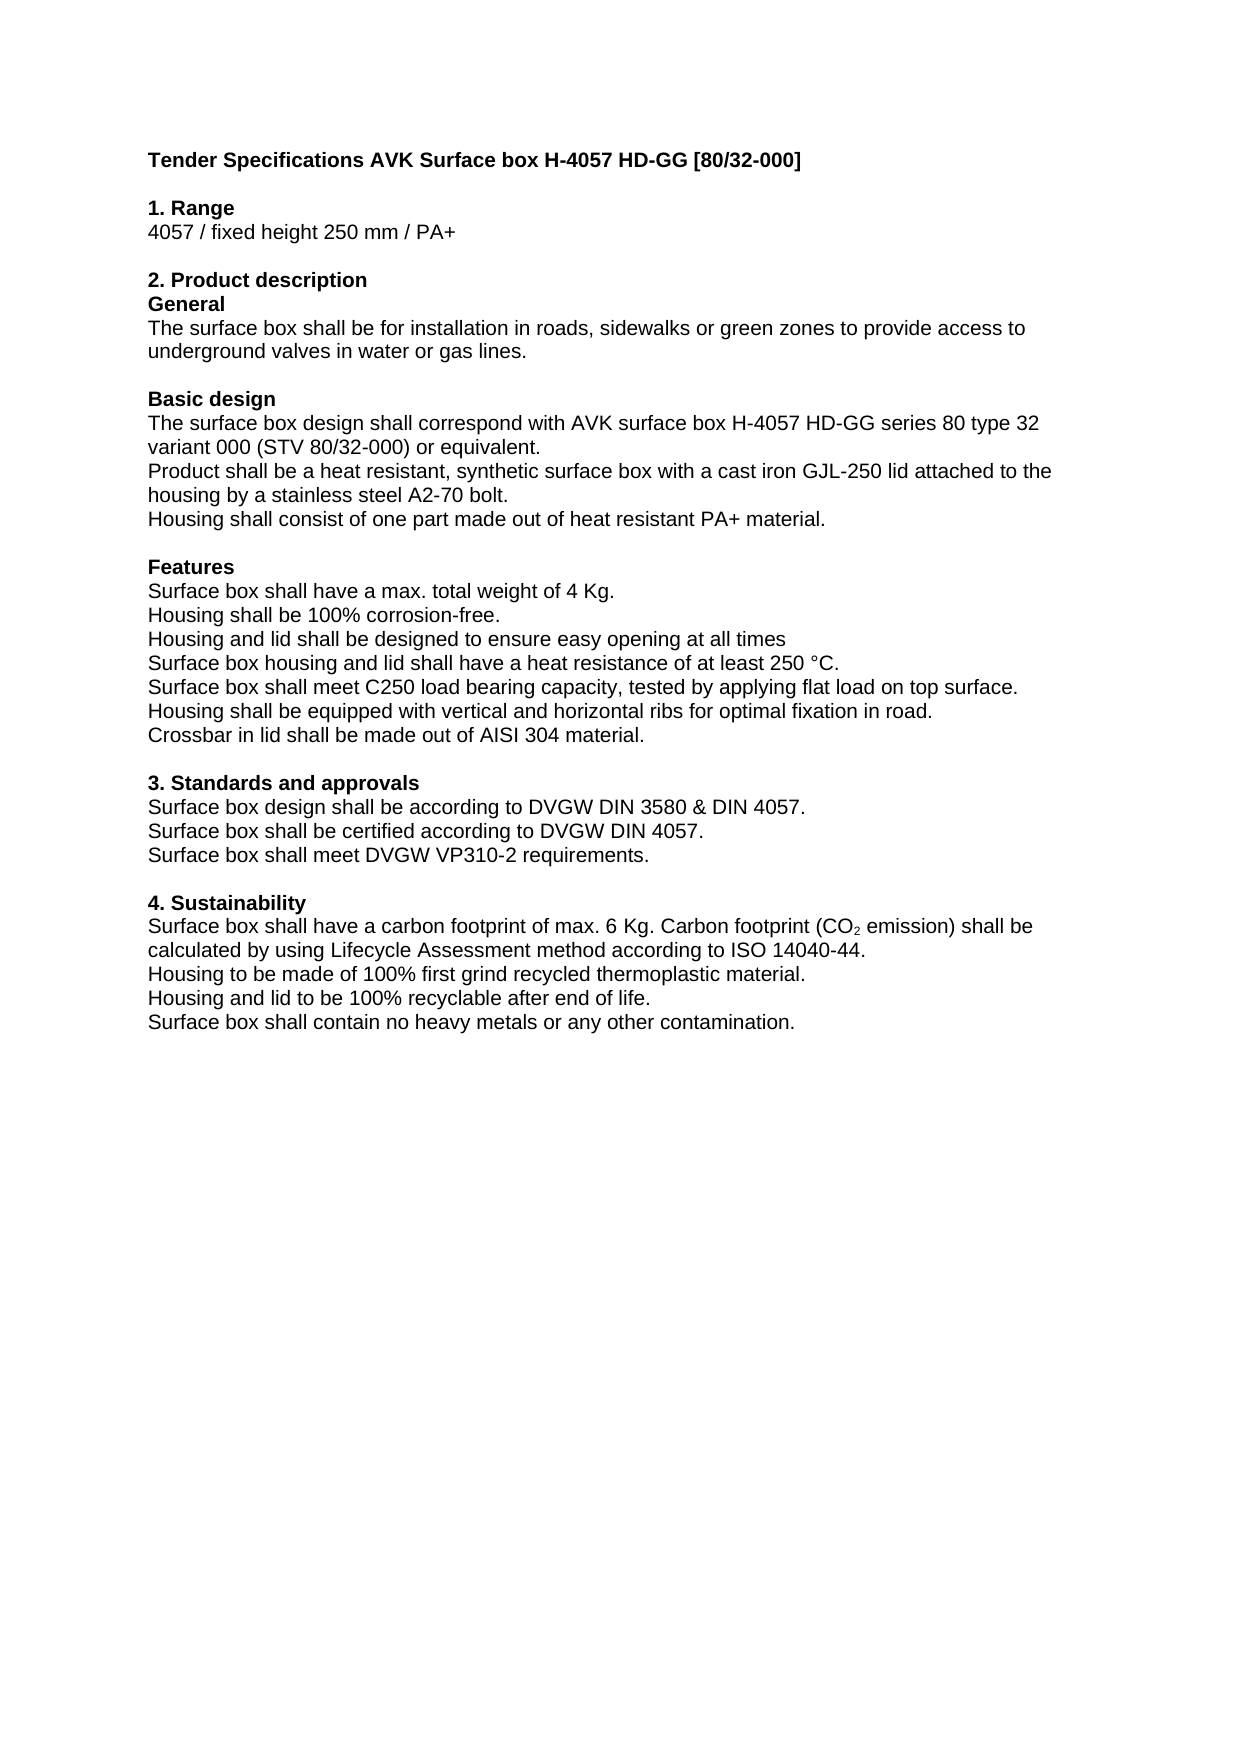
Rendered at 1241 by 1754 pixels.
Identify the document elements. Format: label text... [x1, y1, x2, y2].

text 4057 / fixed height 250 mm / PA+ [148, 219, 1093, 243]
text Basic design [148, 387, 1093, 411]
text Surface box shall have a max. total weight of 4 Kg. [148, 579, 1093, 603]
text Surface box housing and lid shall have a heat resistance of at least 250 °C. [148, 651, 1093, 675]
text General [148, 291, 1093, 315]
text Housing shall be equipped with vertical and horizontal ribs for optimal fixation in road. [148, 699, 1093, 723]
text Surface box shall meet DVGW VP310-2 requirements. [148, 842, 1093, 866]
text Surface box shall meet C250 load bearing capacity, tested by applying flat load on top surface. [148, 675, 1093, 699]
text Housing shall be 100% corrosion-free. [148, 603, 1093, 627]
text The surface box shall be for installation in roads, sidewalks or green zones to provide access to underground valves in water or gas lines. [148, 315, 1093, 363]
text 4. Sustainability [148, 890, 1093, 914]
text 2. Product description [148, 267, 1093, 291]
text Product shall be a heat resistant, synthetic surface box with a cast iron GJL-250 lid attached to the housing by a stainless steel A2-70 bolt. [148, 459, 1093, 507]
text Surface box design shall be according to DVGW DIN 3580 & DIN 4057. [148, 794, 1093, 818]
text Surface box shall be certified according to DVGW DIN 4057. [148, 818, 1093, 842]
text The surface box design shall correspond with AVK surface box H-4057 HD-GG series 80 type 32 variant 000 (STV 80/32-000) or equivalent. [148, 411, 1093, 459]
text Housing shall consist of one part made out of heat resistant PA+ material. [148, 507, 1093, 531]
text Tender Specifications AVK Surface box H-4057 HD-GG [80/32-000] [148, 148, 1093, 172]
text 3. Standards and approvals [148, 771, 1093, 794]
text Features [148, 555, 1093, 579]
text Crossbar in lid shall be made out of AISI 304 material. [148, 723, 1093, 747]
text Surface box shall have a carbon footprint of max. 6 Kg. Carbon footprint (CO2 emission) shall be calculated by using Lifecycle Assessment method according to ISO 14040-44. Housing to be made of 100% first grind recycled thermoplastic material. [148, 914, 1093, 986]
text Surface box shall contain no heavy metals or any other contamination. [148, 1010, 1093, 1034]
text Housing and lid shall be designed to ensure easy opening at all times [148, 627, 1093, 651]
text Housing and lid to be 100% recyclable after end of life. [148, 986, 1093, 1010]
text 1. Range [148, 196, 1093, 219]
